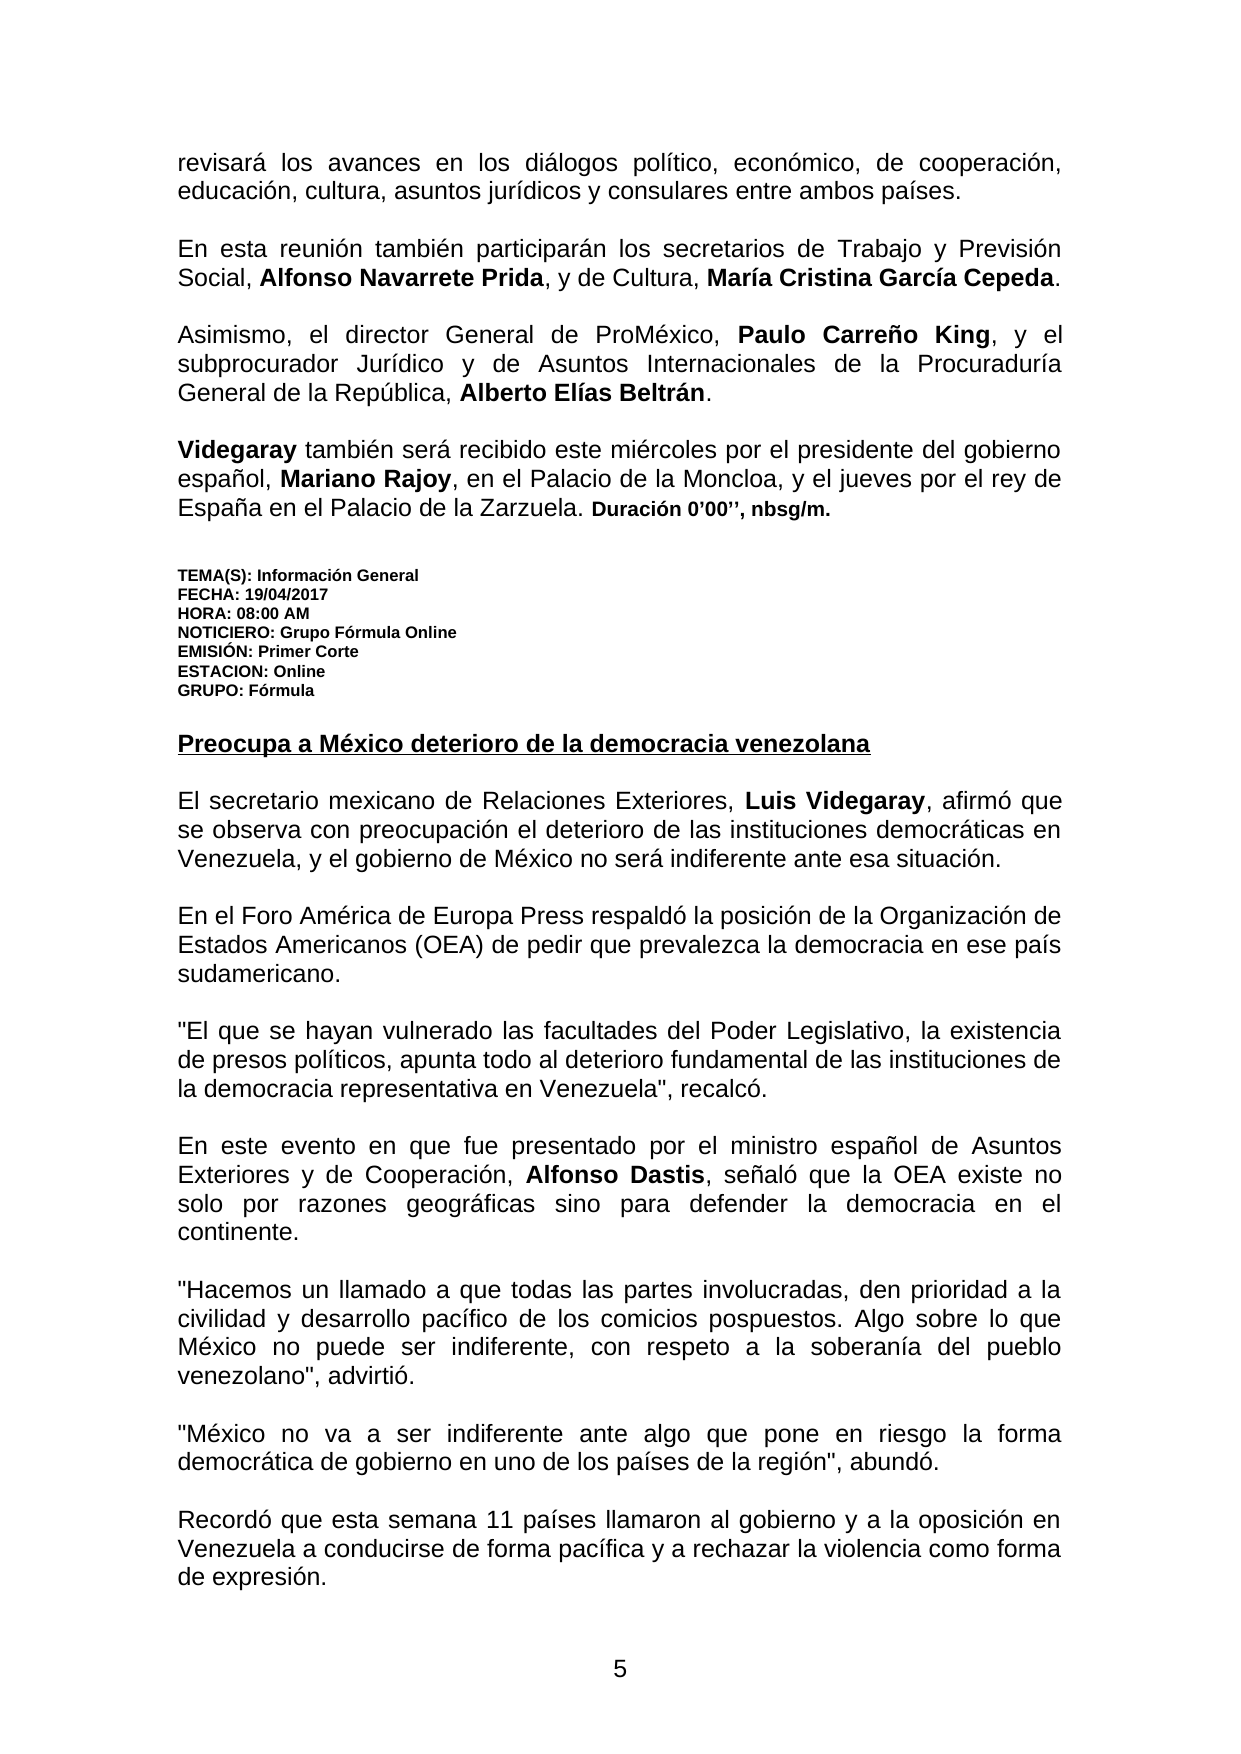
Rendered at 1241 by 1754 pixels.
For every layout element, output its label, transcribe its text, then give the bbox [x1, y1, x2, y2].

text Recordó que esta semana 11 países llamaron al gobierno y a la oposición en Venezuela a conducirse de forma pacífica y a rechazar la violencia como forma de expresión. [177, 1505, 1063, 1591]
text En el Foro América de Europa Press respaldó la posición de la Organización de Estados Americanos (OEA) de pedir que prevalezca la democracia en ese país sudamericano. [177, 901, 1063, 987]
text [177, 148, 1063, 205]
text "México no va a ser indiferente ante algo que pone en riesgo la forma democrática de gobierno en uno de los países de la región", abundó. [177, 1418, 1063, 1476]
text Videgaray también será recibido este miércoles por el presidente del gobierno español, Mariano Rajoy, en el Palacio de la Moncloa, y el jueves por el rey de España en el Palacio de la Zarzuela. Duración 0’00’’, nbsg/m. [177, 435, 1063, 521]
text ESTACION: Online [177, 661, 1063, 681]
text "El que se hayan vulnerado las facultades del Poder Legislativo, la existencia de presos políticos, apunta todo al deterioro fundamental de las instituciones de la democracia representativa en Venezuela", recalcó. [177, 1016, 1063, 1102]
text HORA: 08:00 AM [177, 604, 1063, 623]
text "Hacemos un llamado a que todas las partes involucradas, den prioridad a la civilidad y desarrollo pacífico de los comicios pospuestos. Algo sobre lo que México no puede ser indiferente, con respeto a la soberanía del pueblo venezolano", advirtió. [177, 1275, 1063, 1390]
text GRUPO: Fórmula [177, 681, 1063, 700]
text Asimismo, el director General de ProMéxico, Paulo Carreño King, y el subprocurador Jurídico y de Asuntos Internacionales de la Procuraduría General de la República, Alberto Elías Beltrán. [177, 320, 1063, 406]
text TEMA(S): Información General [177, 566, 1063, 585]
text EMISIÓN: Primer Corte [177, 642, 1063, 661]
text El secretario mexicano de Relaciones Exteriores, Luis Videgaray, afirmó que se observa con preocupación el deterioro de las instituciones democráticas en Venezuela, y el gobierno de México no será indiferente ante esa situación. [177, 786, 1063, 872]
text En este evento en que fue presentado por el ministro español de Asuntos Exteriores y de Cooperación, Alfonso Dastis, señaló que la OEA existe no solo por razones geográficas sino para defender la democracia en el continente. [177, 1131, 1063, 1246]
text FECHA: 19/04/2017 [177, 585, 1063, 604]
text NOTICIERO: Grupo Fórmula Online [177, 623, 1063, 642]
text En esta reunión también participarán los secretarios de Trabajo y Previsión Social, Alfonso Navarrete Prida, y de Cultura, María Cristina García Cepeda. [177, 234, 1063, 291]
text Preocupa a México deterioro de la democracia venezolana [177, 728, 1063, 757]
